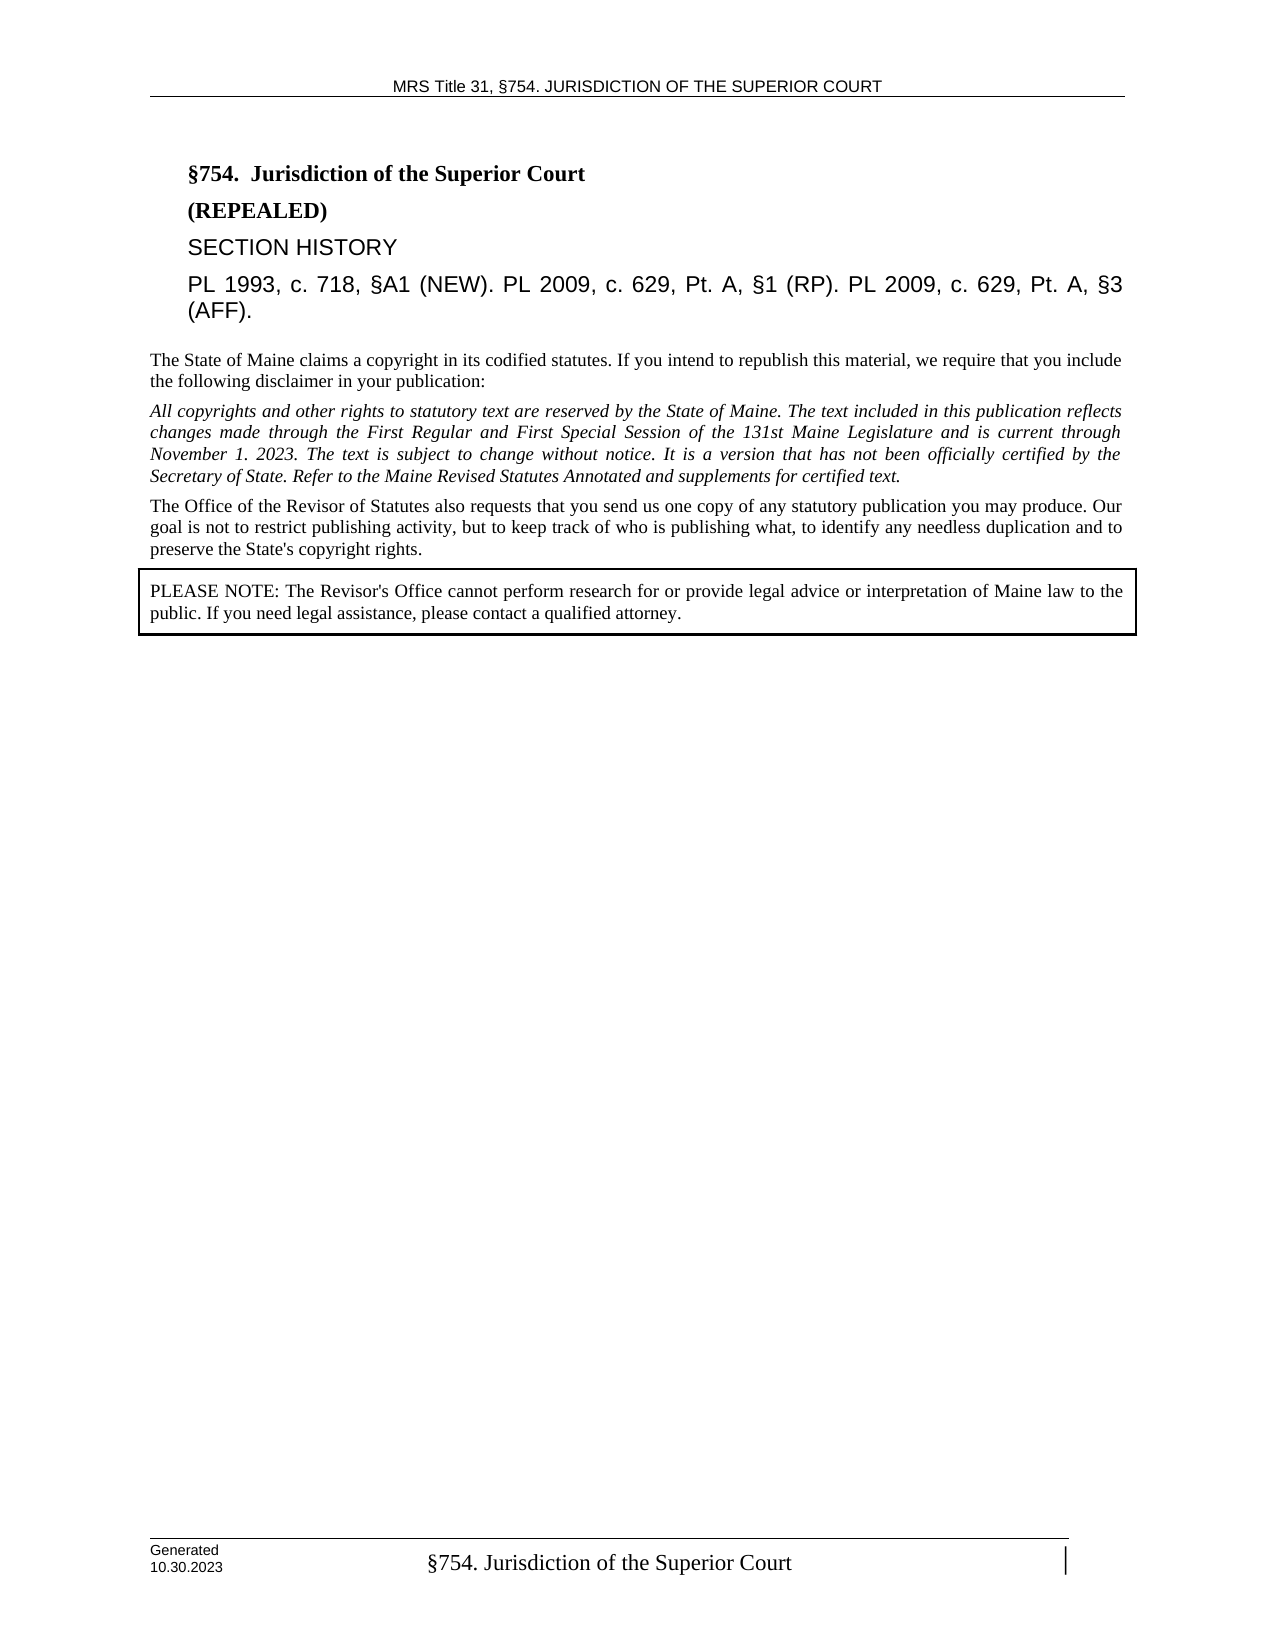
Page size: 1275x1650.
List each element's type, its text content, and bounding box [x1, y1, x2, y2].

text All copyrights and other rights to statutory text are reserved by the State of Maine. The text included in this publication reflects changes made through the First Regular and First Special Session of the 131st Maine Legislature and is current through November 1. 2023 . The text is subject to change without notice. It is a version that has not been officially certified by the Secretary of State. Refer to the Maine Revised Statutes Annotated and supplements for certified text. [150, 400, 1125, 486]
text The State of Maine claims a copyright in its codified statutes. If you intend to republish this material, we require that you include the following disclaimer in your publication: [150, 348, 1125, 392]
text (REPEALED) [187, 197, 1125, 223]
text PLEASE NOTE: The Revisor's Office cannot perform research for or provide legal advice or interpretation of Maine law to the public. If you need legal assistance, please contact a qualified attorney. [140, 570, 1135, 633]
text SECTION HISTORY [187, 234, 1125, 260]
text The Office of the Revisor of Statutes also requests that you send us one copy of any statutory publication you may produce. Our goal is not to restrict publishing activity, but to keep track of who is publishing what, to identify any needless duplication and to preserve the State's copyright rights. [150, 494, 1125, 559]
text PL 1993, c. 718, §A1 (NEW). PL 2009, c. 629, Pt. A, §1 (RP). PL 2009, c. 629, Pt. A, §3 (AFF). [187, 271, 1125, 323]
text §754. Jurisdiction of the Superior Court [187, 160, 1125, 187]
